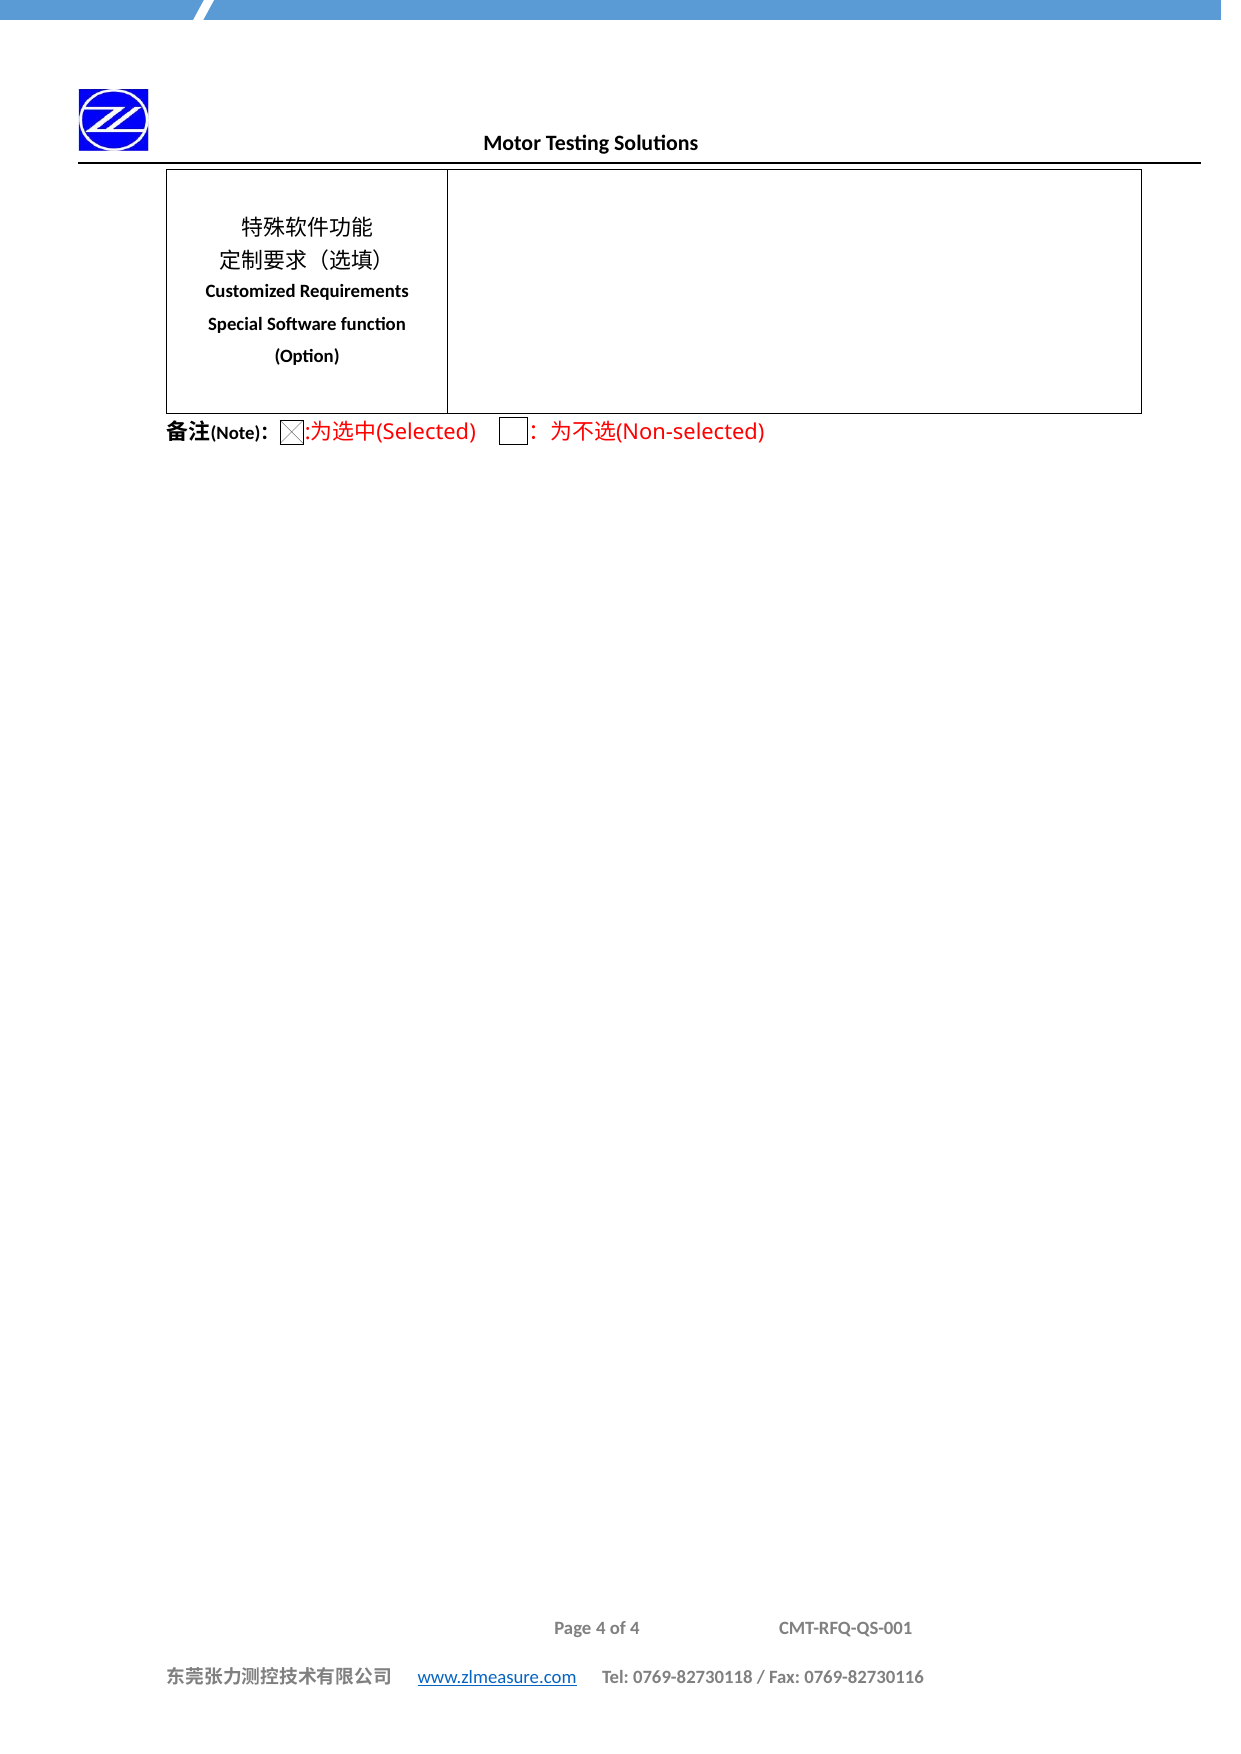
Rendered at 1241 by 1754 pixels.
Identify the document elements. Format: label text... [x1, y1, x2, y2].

text 备注(Note)：:为选中(Selected) ：为不选(Non-selected) [167, 414, 1106, 446]
picture [78, 89, 149, 151]
table_cell 特殊软件功能 定制要求（选填） Customized Requirements Special Software function (Option) [167, 170, 447, 412]
table_cell [448, 170, 1141, 412]
